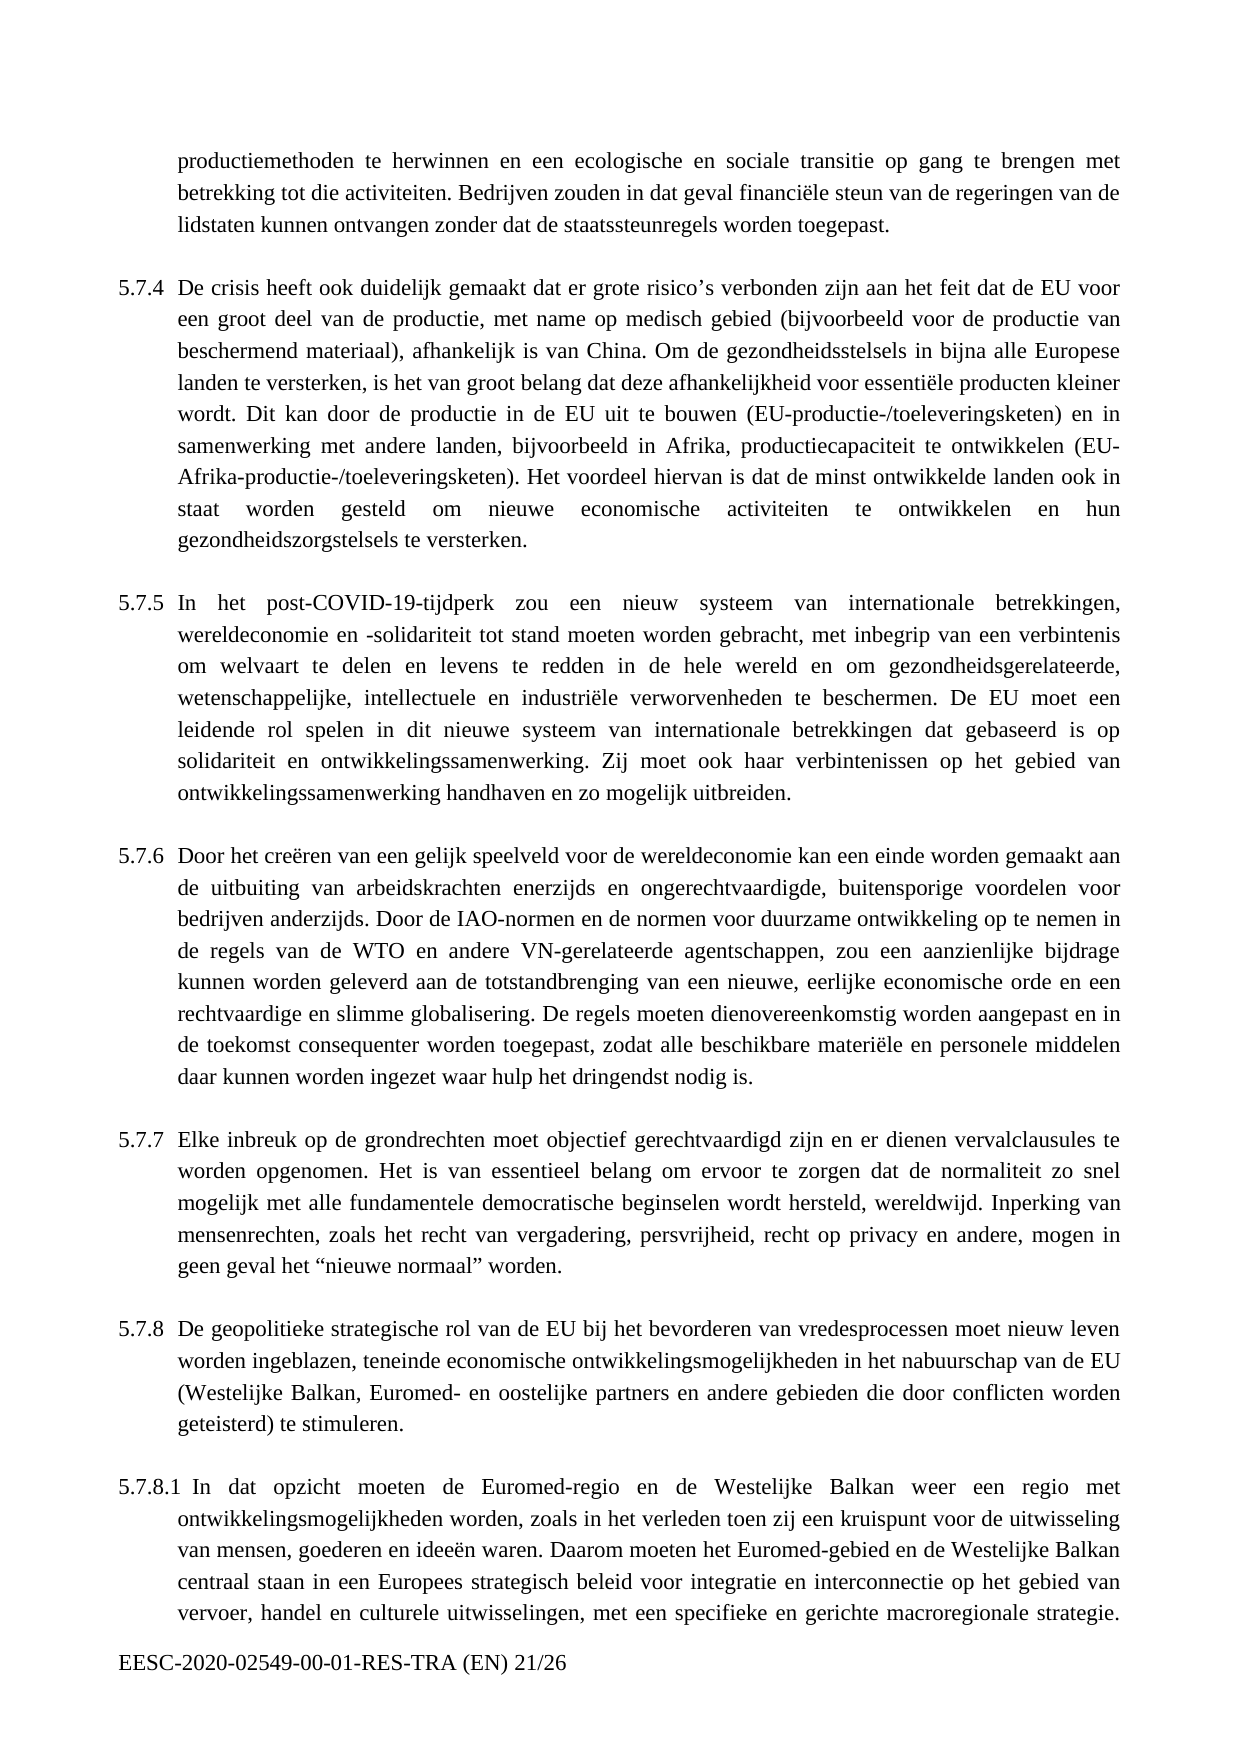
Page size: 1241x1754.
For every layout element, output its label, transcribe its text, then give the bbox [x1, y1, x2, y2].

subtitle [118, 1473, 1122, 1626]
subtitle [118, 148, 1122, 237]
subtitle In het post-COVID-19-tijdperk zou een nieuw systeem van internationale betrekkingen, wereldeconomie en -solidariteit tot stand moeten worden gebracht, met inbegrip van een verbintenis om welvaart te delen en levens te redden in de hele wereld en om gezondheidsgerelateerde, wetenschappelijke, intellectuele en industriële verworvenheden te beschermen. De EU moet een leidende rol spelen in dit nieuwe systeem van internationale betrekkingen dat gebaseerd is op solidariteit en ontwikkelingssamenwerking. Zij moet ook haar verbintenissen op het gebied van ontwikkelingssamenwerking handhaven en zo mogelijk uitbreiden. [118, 589, 1122, 805]
subtitle De crisis heeft ook duidelijk gemaakt dat er grote risico’s verbonden zijn aan het feit dat de EU voor een groot deel van de productie, met name op medisch gebied (bijvoorbeeld voor de productie van beschermend materiaal), afhankelijk is van China. Om de gezondheidsstelsels in bijna alle Europese landen te versterken, is het van groot belang dat deze afhankelijkheid voor essentiële producten kleiner wordt. Dit kan door de productie in de EU uit te bouwen (EU-productie-/toeleveringsketen) en in samenwerking met andere landen, bijvoorbeeld in Afrika, productiecapaciteit te ontwikkelen (EU-Afrika-productie-/toeleveringsketen). Het voordeel hiervan is dat de minst ontwikkelde landen ook in staat worden gesteld om nieuwe economische activiteiten te ontwikkelen en hun gezondheidszorgstelsels te versterken. [118, 274, 1122, 553]
subtitle Elke inbreuk op de grondrechten moet objectief gerechtvaardigd zijn en er dienen vervalclausules te worden opgenomen. Het is van essentieel belang om ervoor te zorgen dat de normaliteit zo snel mogelijk met alle fundamentele democratische beginselen wordt hersteld, wereldwijd. Inperking van mensenrechten, zoals het recht van vergadering, persvrijheid, recht op privacy en andere, mogen in geen geval het “nieuwe normaal” worden. [118, 1126, 1122, 1279]
subtitle De geopolitieke strategische rol van de EU bij het bevorderen van vredesprocessen moet nieuw leven worden ingeblazen, teneinde economische ontwikkelingsmogelijkheden in het nabuurschap van de EU (Westelijke Balkan, Euromed- en oostelijke partners en andere gebieden die door conflicten worden geteisterd) te stimuleren. [118, 1315, 1122, 1436]
subtitle Door het creëren van een gelijk speelveld voor de wereldeconomie kan een einde worden gemaakt aan de uitbuiting van arbeidskrachten enerzijds en ongerechtvaardigde, buitensporige voordelen voor bedrijven anderzijds. Door de IAO-normen en de normen voor duurzame ontwikkeling op te nemen in de regels van de WTO en andere VN-gerelateerde agentschappen, zou een aanzienlijke bijdrage kunnen worden geleverd aan de totstandbrenging van een nieuwe, eerlijke economische orde en een rechtvaardige en slimme globalisering. De regels moeten dienovereenkomstig worden aangepast en in de toekomst consequenter worden toegepast, zodat alle beschikbare materiële en personele middelen daar kunnen worden ingezet waar hulp het dringendst nodig is. [118, 842, 1122, 1089]
